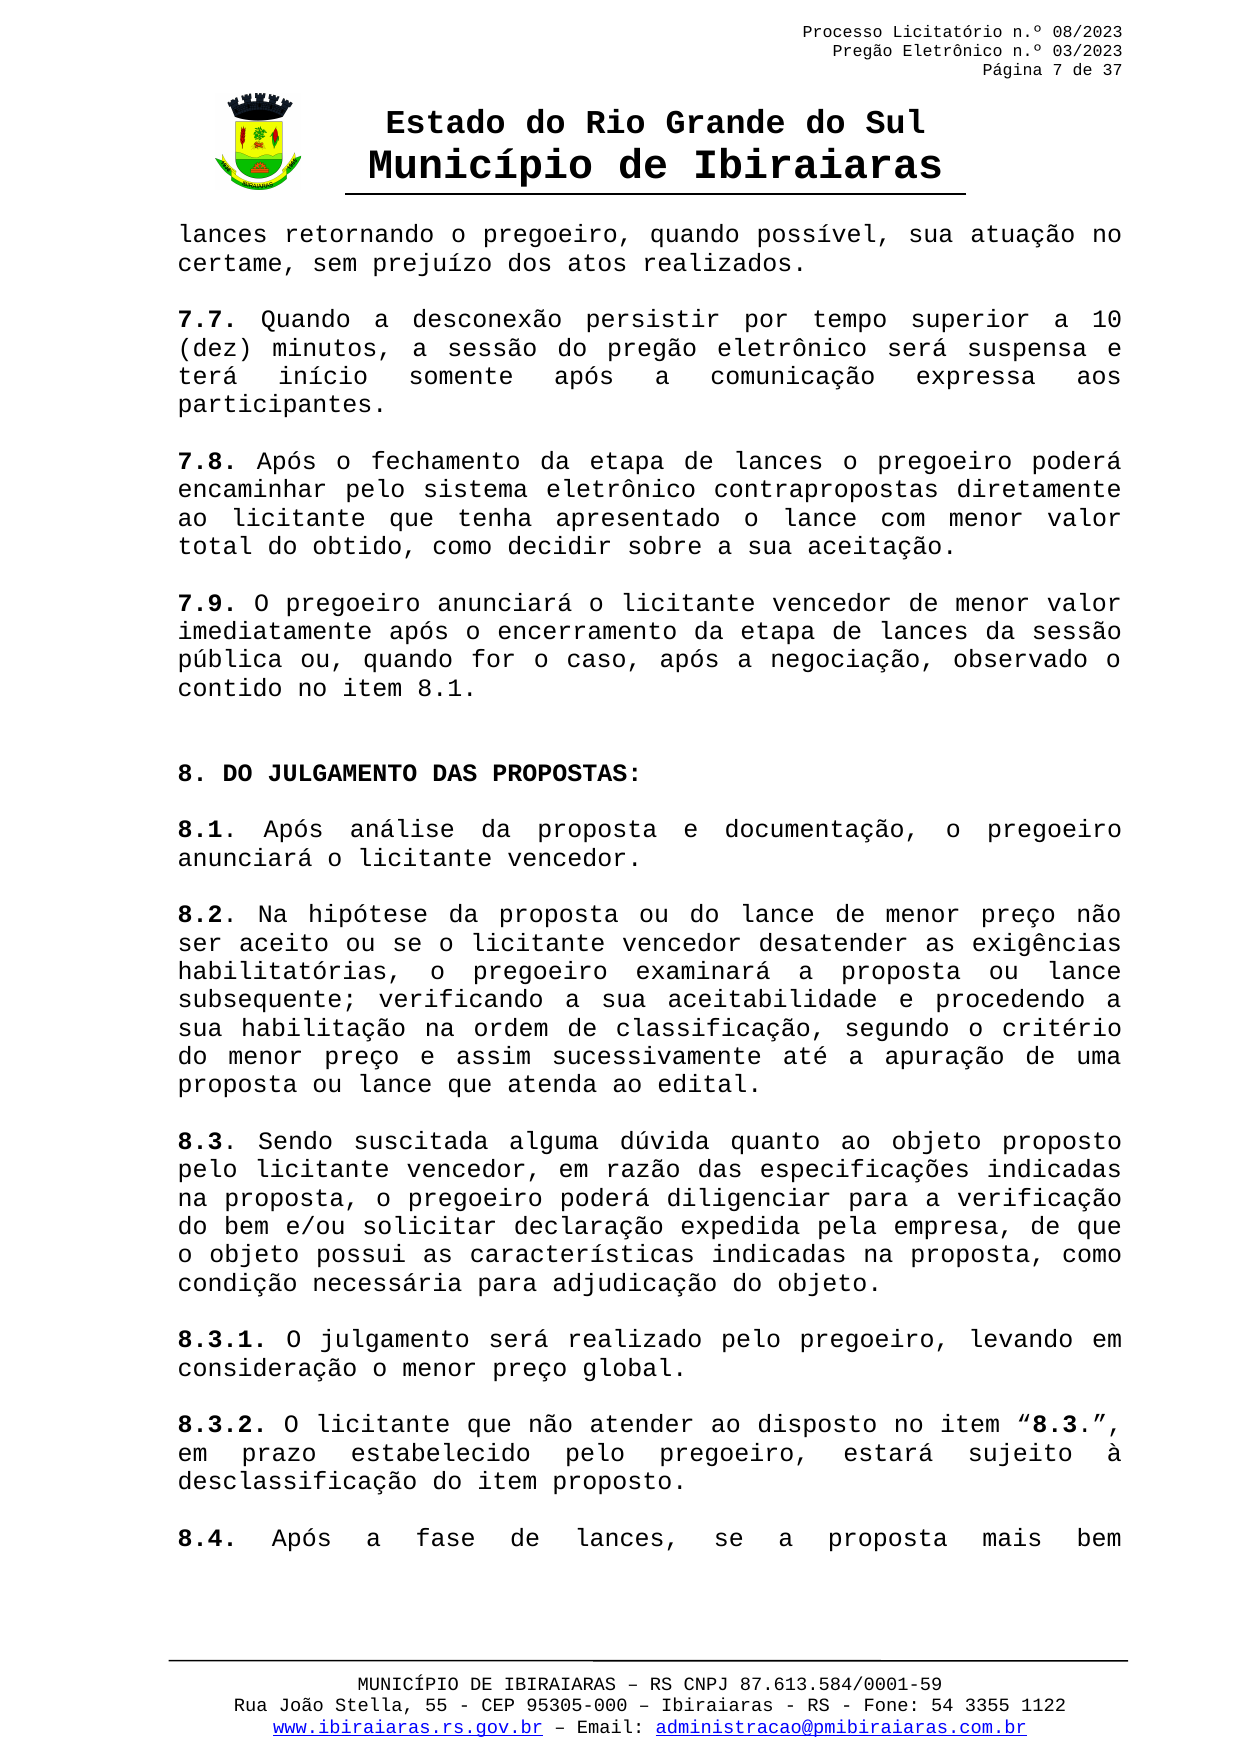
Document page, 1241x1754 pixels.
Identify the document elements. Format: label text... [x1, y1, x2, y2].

text 7.7. Quando a desconexão persistir por tempo superior a 10 (dez) minutos, a sessão do pregão eletrônico será suspensa e terá início somente após a comunicação expressa aos participantes. [177, 307, 1122, 420]
text 8.3.1. O julgamento será realizado pelo pregoeiro, levando em consideração o menor preço global. [177, 1327, 1122, 1384]
text 7.9. O pregoeiro anunciará o licitante vencedor de menor valor imediatamente após o encerramento da etapa de lances da sessão pública ou, quando for o caso, após a negociação, observado o contido no item 8.1. [177, 590, 1122, 704]
text 8. DO JULGAMENTO DAS PROPOSTAS: [177, 760, 1122, 789]
text 8.3. Sendo suscitada alguma dúvida quanto ao objeto proposto pelo licitante vencedor, em razão das especificações indicadas na proposta, o pregoeiro poderá diligenciar para a verificação do bem e/ou solicitar declaração expedida pela empresa, de que o objeto possui as características indicadas na proposta, como condição necessária para adjudicação do objeto. [177, 1129, 1122, 1299]
text 8.3.2. O licitante que não atender ao disposto no item “8.3.”, em prazo estabelecido pelo pregoeiro, estará sujeito à desclassificação do item proposto. [177, 1412, 1122, 1497]
picture [215, 93, 302, 190]
text 8.2. Na hipótese da proposta ou do lance de menor preço não ser aceito ou se o licitante vencedor desatender as exigências habilitatórias, o pregoeiro examinará a proposta ou lance subsequente; verificando a sua aceitabilidade e procedendo a sua habilitação na ordem de classificação, segundo o critério do menor preço e assim sucessivamente até a apuração de uma proposta ou lance que atenda ao edital. [177, 902, 1122, 1100]
text 7.8. Após o fechamento da etapa de lances o pregoeiro poderá encaminhar pelo sistema eletrônico contrapropostas diretamente ao licitante que tenha apresentado o lance com menor valor total do obtido, como decidir sobre a sua aceitação. [177, 449, 1122, 562]
text 8.1. Após análise da proposta e documentação, o pregoeiro anunciará o licitante vencedor. [177, 817, 1122, 874]
